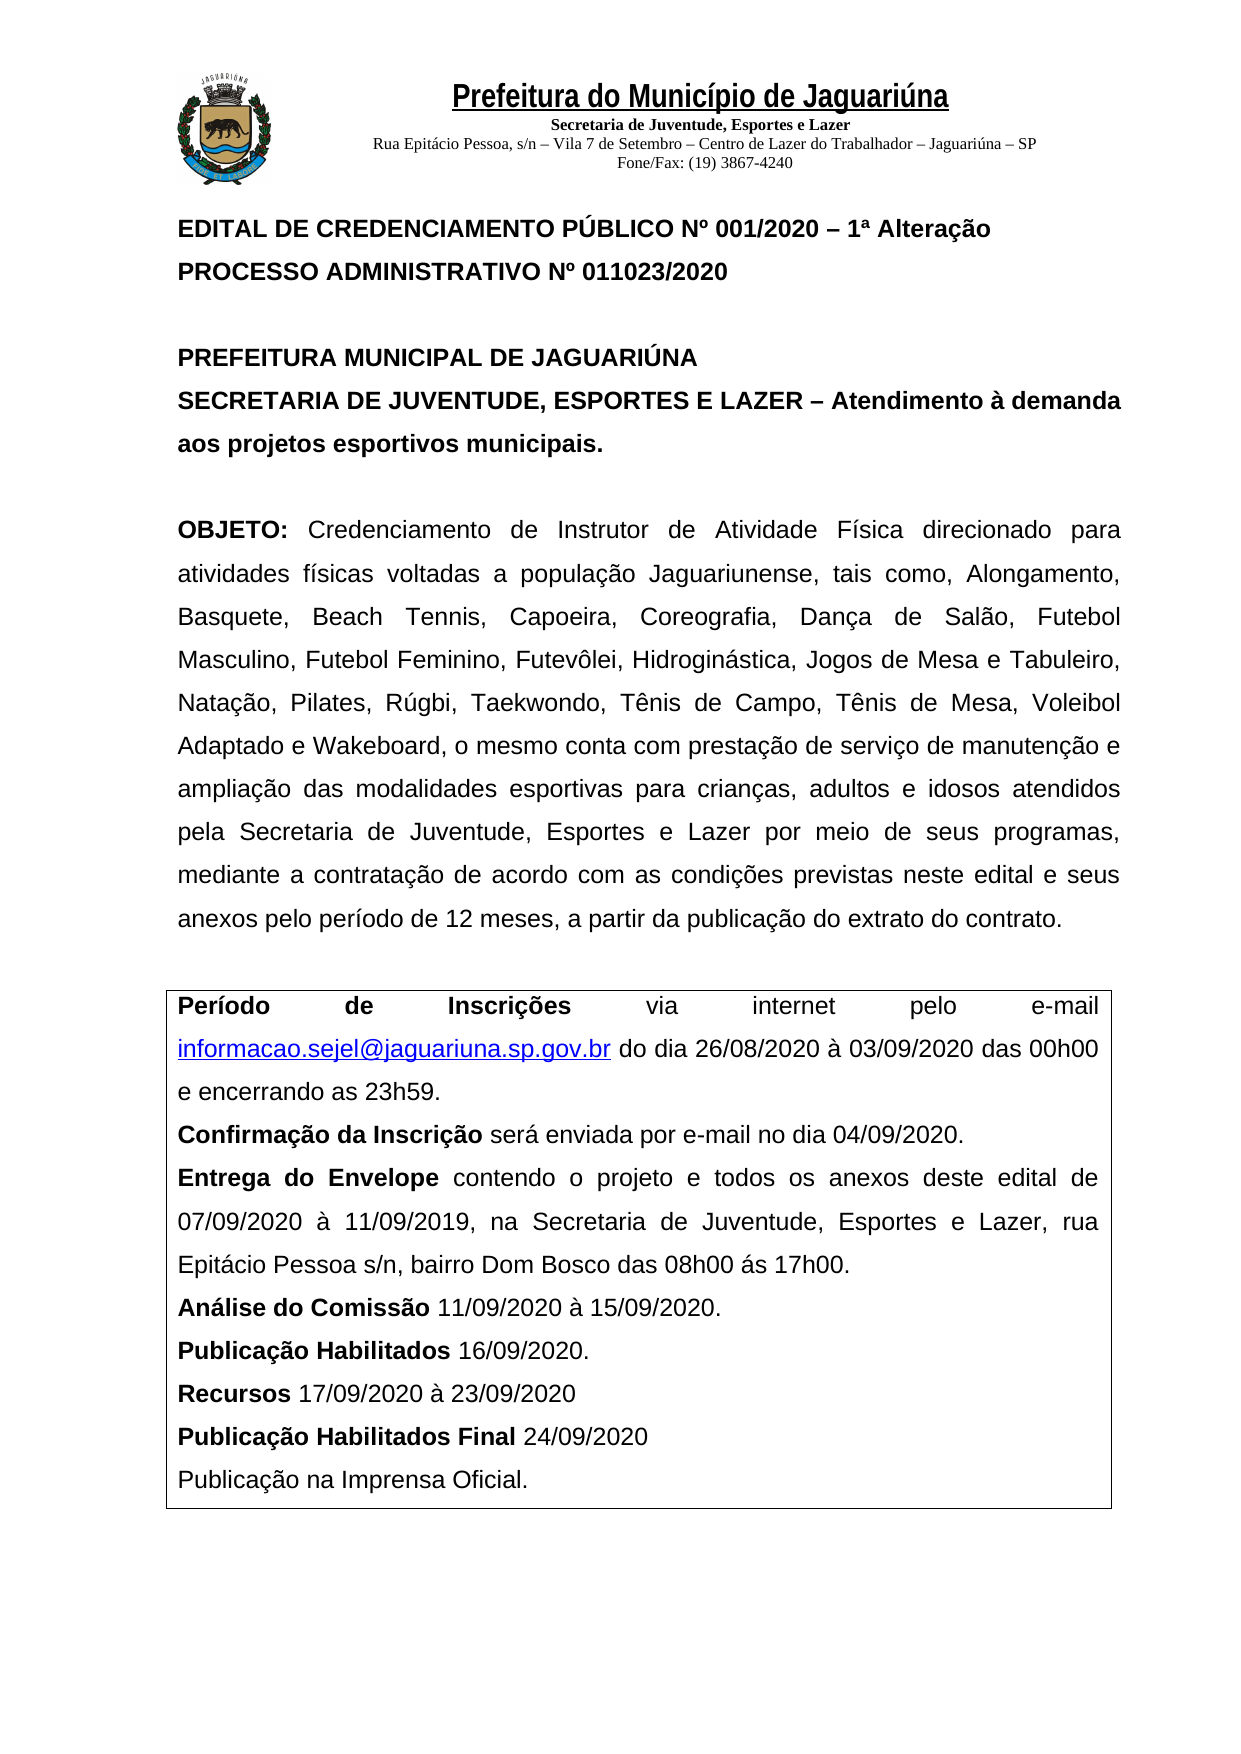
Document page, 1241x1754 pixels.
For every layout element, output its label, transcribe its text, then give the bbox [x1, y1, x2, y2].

text PREFEITURA MUNICIPAL DE JAGUARIÚNA [177, 343, 1122, 372]
text PROCESSO ADMINISTRATIVO Nº 011023/2020 [177, 257, 1122, 285]
text SECRETARIA DE JUVENTUDE, ESPORTES E LAZER – Atendimento à demanda aos projetos esportivos municipais. [177, 386, 1122, 458]
picture [177, 73, 271, 185]
text EDITAL DE CREDENCIAMENTO PÚBLICO Nº 001/2020 – 1ª Alteração [177, 213, 1122, 242]
table_header Período de Inscrições via internet pelo e-mail informacao.sejel@jaguariuna.sp.gov.br do dia 26/08/2020 à 03/09/2020 das 00h00 e encerrando as 23h59. Confirmação da Inscrição será enviada por e-mail no dia 04/09/2020. Entrega do Envelope contendo o projeto e todos os anexos deste edital de 07/09/2020 à 11/09/2019, na Secretaria de Juventude, Esportes e Lazer, rua Epitácio Pessoa s/n, bairro Dom Bosco das 08h00 ás 17h00. Análise do Comissão 11/09/2020 à 15/09/2020. Publicação Habilitados 16/09/2020. Recursos 17/09/2020 à 23/09/2020 Publicação Habilitados Final 24/09/2020 Publicação na Imprensa Oficial. [167, 991, 1111, 1508]
text OBJETO: Credenciamento de Instrutor de Atividade Física direcionado para atividades físicas voltadas a população Jaguariunense, tais como, Alongamento, Basquete, Beach Tennis, Capoeira, Coreografia, Dança de Salão, Futebol Masculino, Futebol Feminino, Futevôlei, Hidroginástica, Jogos de Mesa e Tabuleiro, Natação, Pilates, Rúgbi, Taekwondo, Tênis de Campo, Tênis de Mesa, Voleibol Adaptado e Wakeboard, o mesmo conta com prestação de serviço de manutenção e ampliação das modalidades esportivas para crianças, adultos e idosos atendidos pela Secretaria de Juventude, Esportes e Lazer por meio de seus programas, mediante a contratação de acordo com as condições previstas neste edital e seus anexos pelo período de 12 meses, a partir da publicação do extrato do contrato. [177, 515, 1122, 932]
